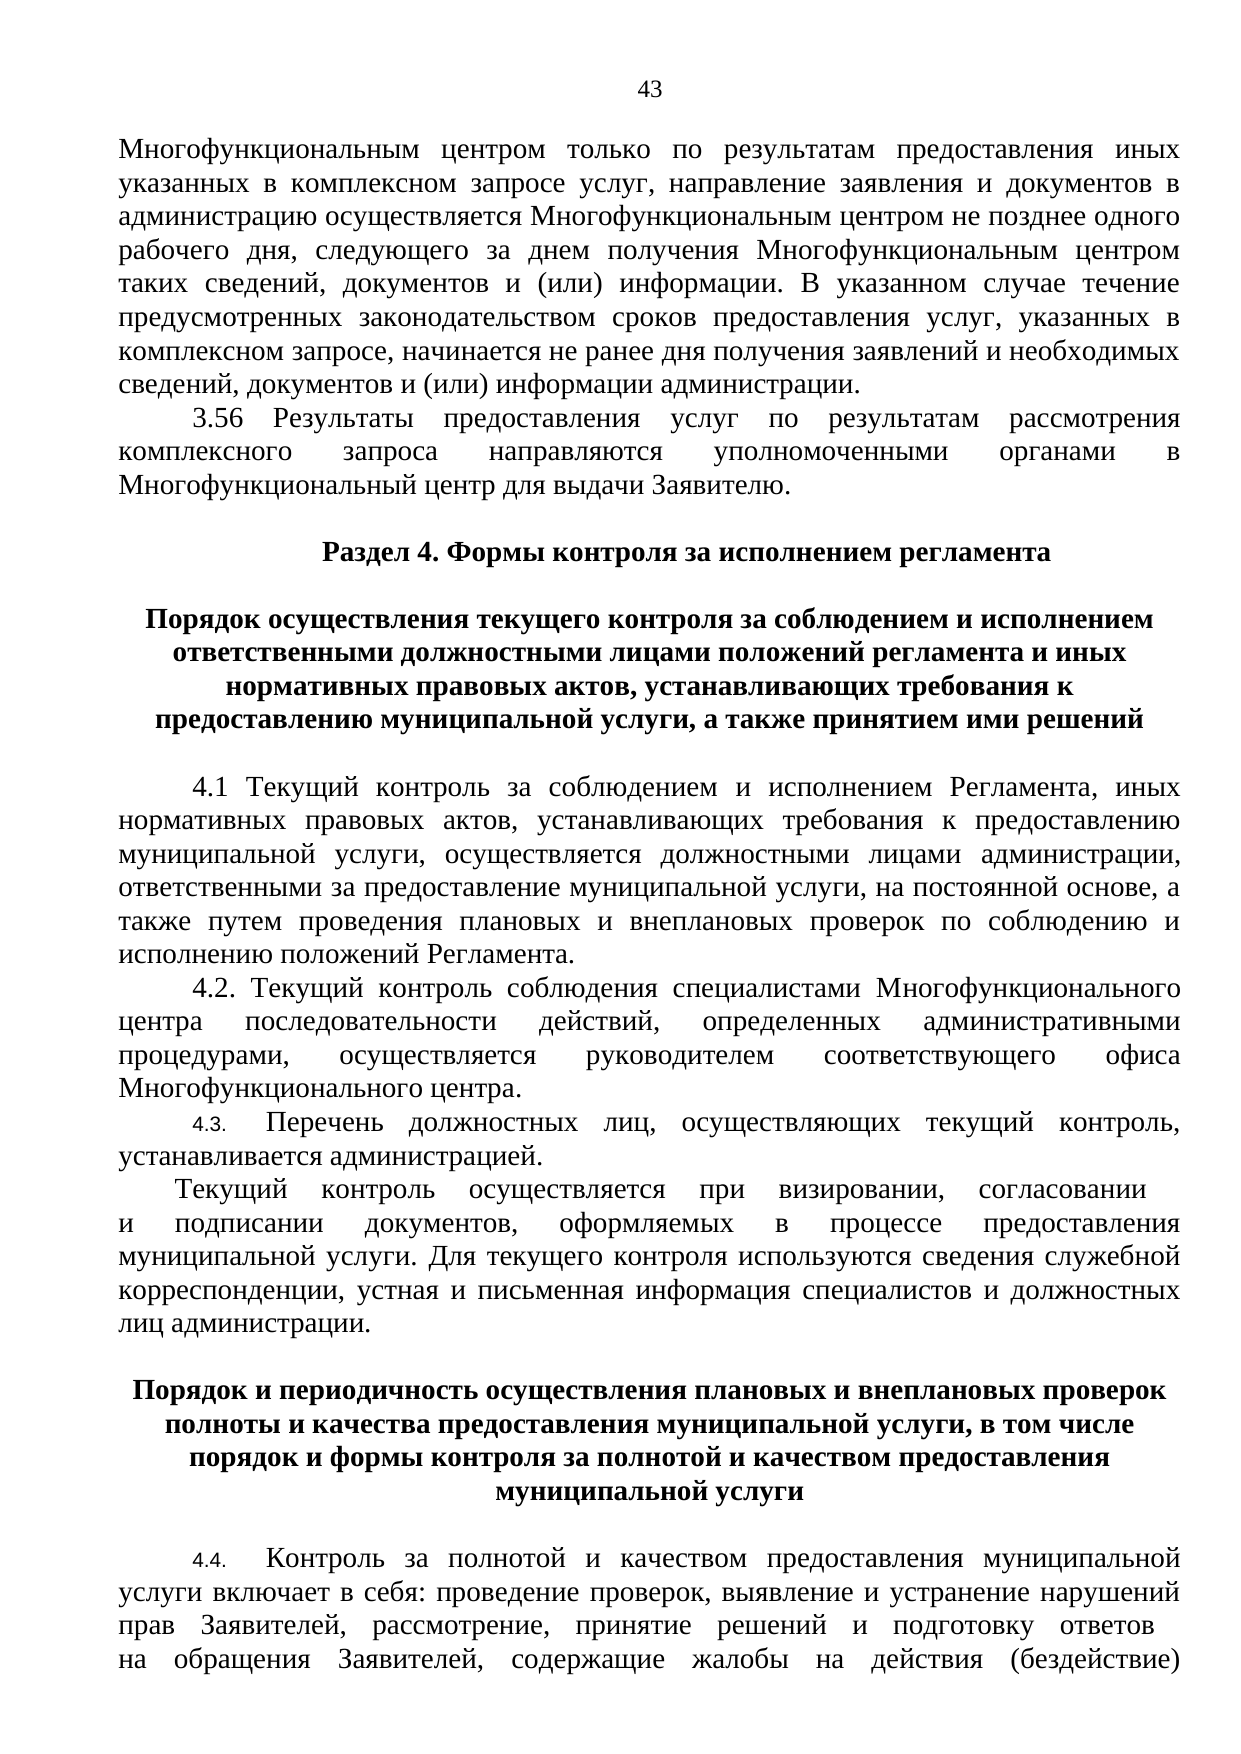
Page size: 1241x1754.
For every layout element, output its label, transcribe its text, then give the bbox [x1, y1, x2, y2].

text Порядок и периодичность осуществления плановых и внеплановых проверок полноты и качества предоставления муниципальной услуги, в том числе порядок и формы контроля за полнотой и качеством предоставления муниципальной услуги [118, 1372, 1181, 1507]
text 4.1 Текущий контроль за соблюдением и исполнением Регламента, иных нормативных правовых актов, устанавливающих требования к предоставлению муниципальной услуги, осуществляется должностными лицами администрации, ответственными за предоставление муниципальной услуги, на постоянной основе, а также путем проведения плановых и внеплановых проверок по соблюдению и исполнению положений Регламента. [118, 769, 1181, 970]
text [118, 131, 1181, 400]
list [118, 1540, 1181, 1674]
text 4.2. Текущий контроль соблюдения специалистами Многофункционального центра последовательности действий, определенных административными процедурами, осуществляется руководителем соответствующего офиса Многофункционального центра. [118, 970, 1181, 1104]
text 3.56 Результаты предоставления услуг по результатам рассмотрения комплексного запроса направляются уполномоченными органами в Многофункциональный центр для выдачи Заявителю. [118, 400, 1181, 500]
text Раздел 4. Формы контроля за исполнением регламента [118, 534, 1181, 567]
text Порядок осуществления текущего контроля за соблюдением и исполнением ответственными должностными лицами положений регламента и иных нормативных правовых актов, устанавливающих требования к предоставлению муниципальной услуги, а также принятием ими решений [118, 601, 1181, 735]
list Перечень должностных лиц, осуществляющих текущий контроль, устанавливается администрацией. [118, 1104, 1181, 1171]
text Текущий контроль осуществляется при визировании, согласовании и подписании документов, оформляемых в процессе предоставления муниципальной услуги. Для текущего контроля используются сведения служебной корреспонденции, устная и письменная информация специалистов и должностных лиц администрации. [118, 1171, 1181, 1339]
